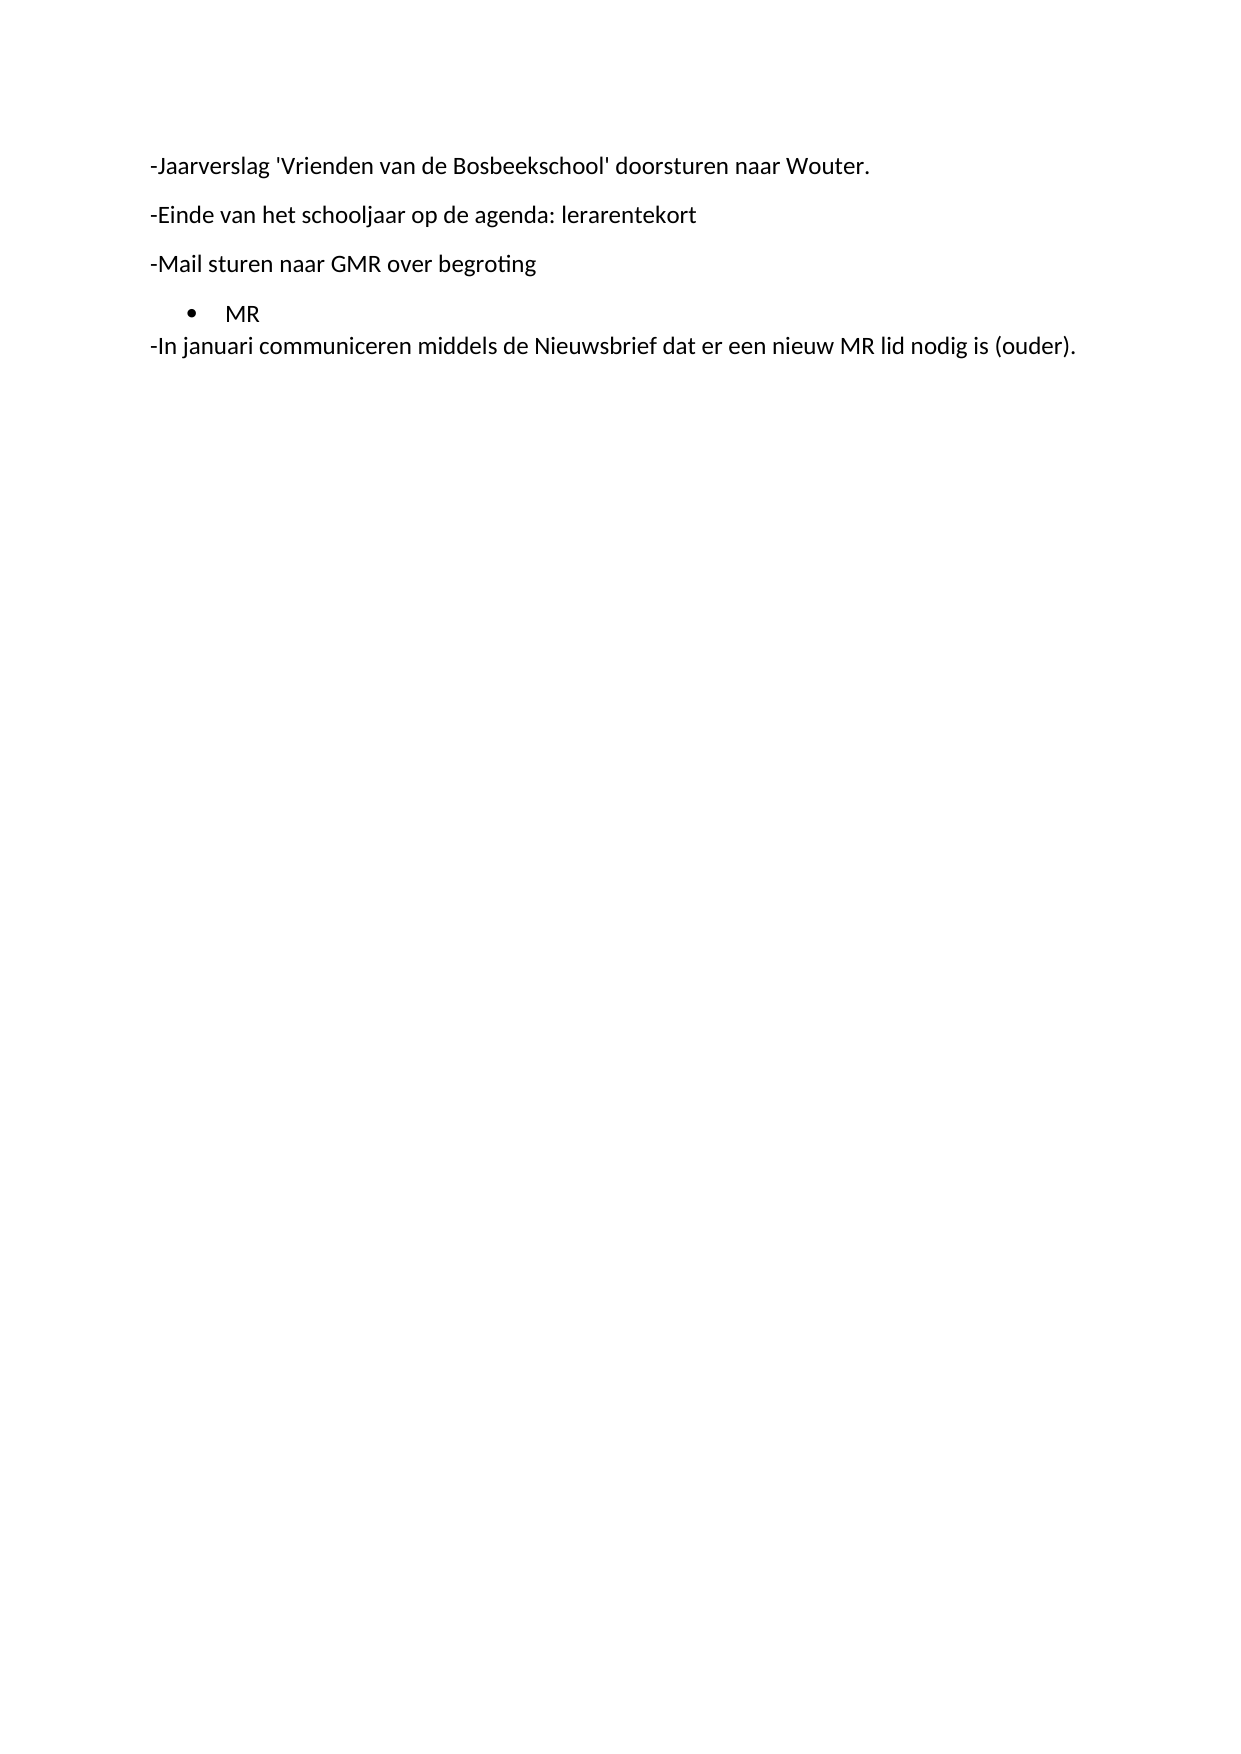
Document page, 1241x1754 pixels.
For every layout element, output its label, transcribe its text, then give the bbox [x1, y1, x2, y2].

text -In januari communiceren middels de Nieuwsbrief dat er een nieuw MR lid nodig is (ouder). [150, 330, 1090, 361]
text -Jaarverslag 'Vrienden van de Bosbeekschool' doorsturen naar Wouter. [150, 150, 1090, 181]
text -Einde van het schooljaar op de agenda: lerarentekort [150, 199, 1090, 230]
text -Mail sturen naar GMR over begroting [150, 248, 1090, 279]
list MR [187, 298, 1090, 328]
